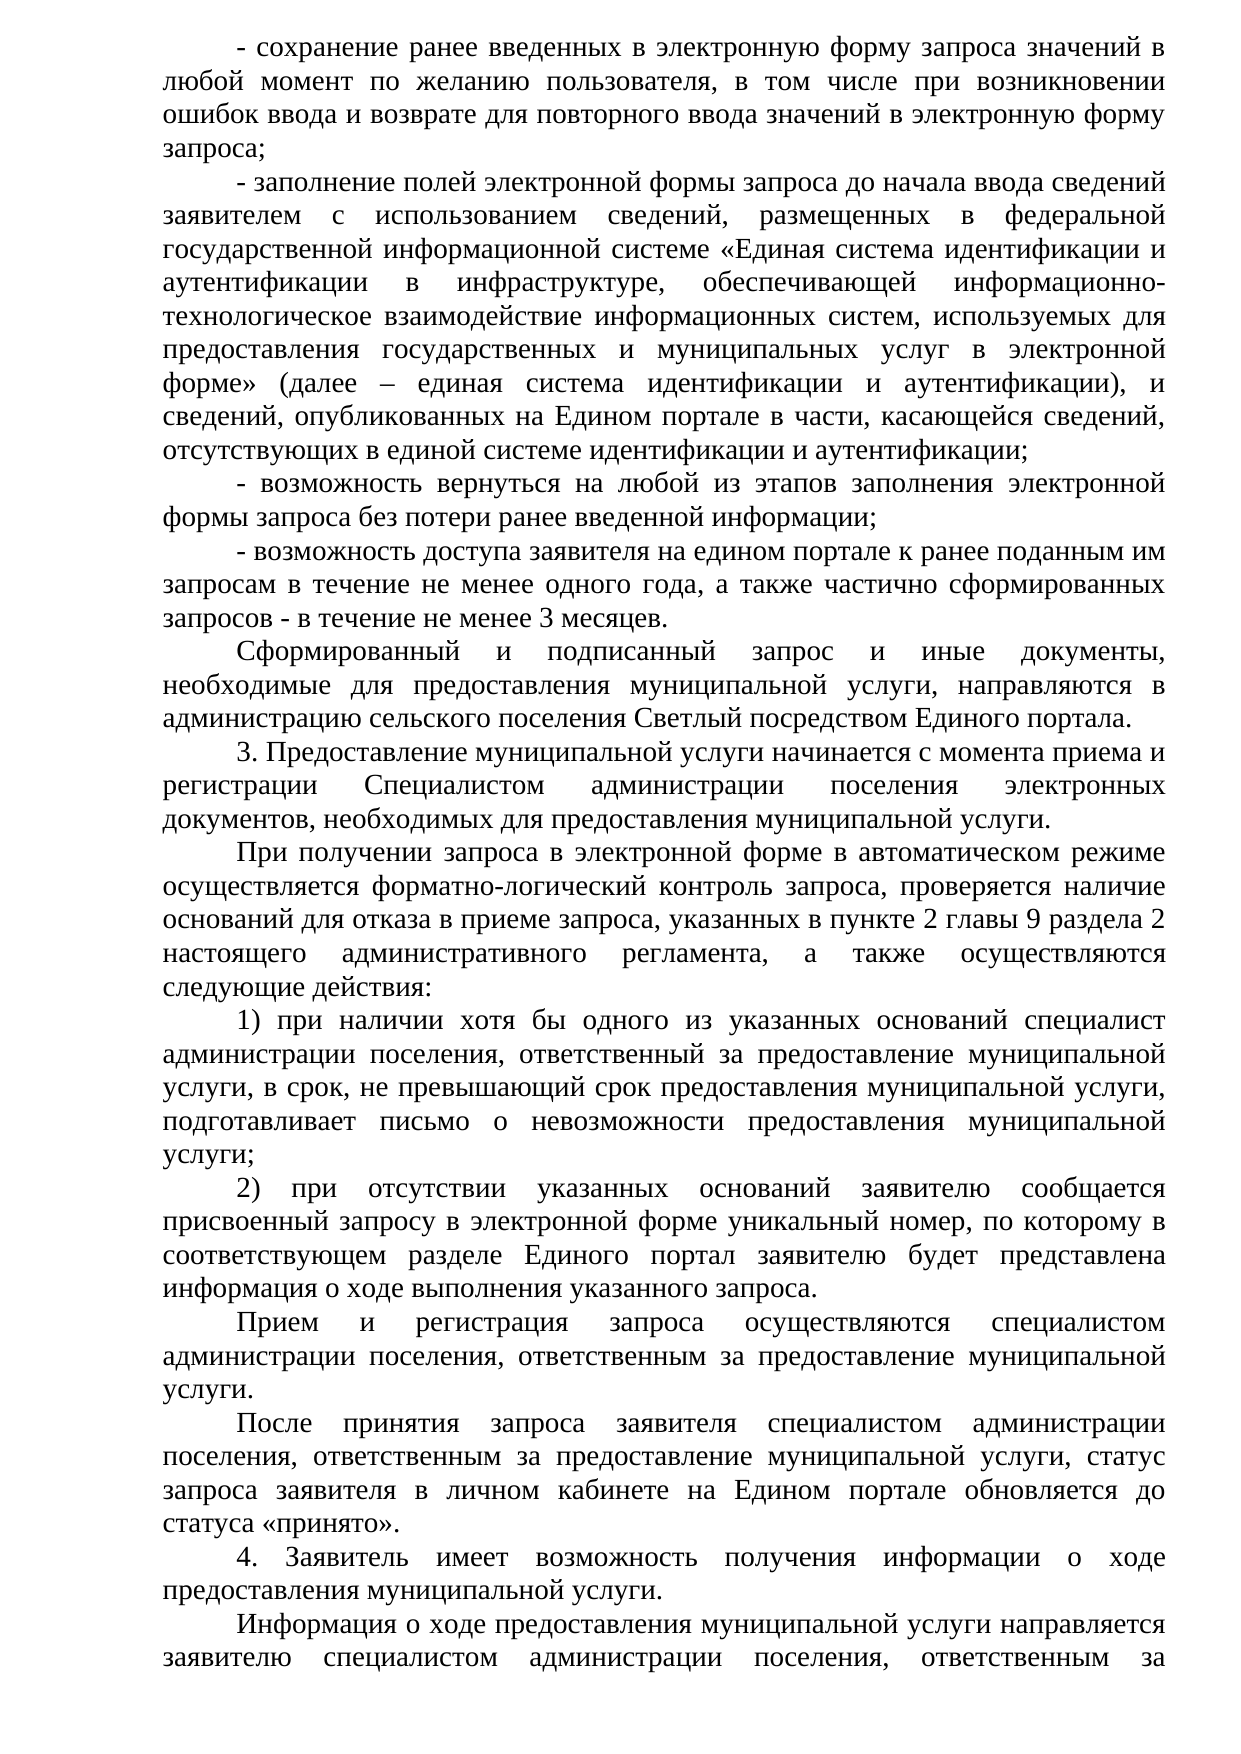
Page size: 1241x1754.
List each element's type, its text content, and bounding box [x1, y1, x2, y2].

text - возможность доступа заявителя на едином портале к ранее поданным им запросам в течение не менее одного года, а также частично сформированных запросов - в течение не менее 3 месяцев. [162, 533, 1167, 633]
text После принятия запроса заявителя специалистом администрации поселения, ответственным за предоставление муниципальной услуги, статус запроса заявителя в личном кабинете на Едином портале обновляется до статуса «принято». [162, 1405, 1167, 1539]
text - заполнение полей электронной формы запроса до начала ввода сведений заявителем с использованием сведений, размещенных в федеральной государственной информационной системе «Единая система идентификации и аутентификации в инфраструктуре, обеспечивающей информационно-технологическое взаимодействие информационных систем, используемых для предоставления государственных и муниципальных услуг в электронной форме» (далее – единая система идентификации и аутентификации), и сведений, опубликованных на Едином портале в части, касающейся сведений, отсутствующих в единой системе идентификации и аутентификации; [162, 164, 1167, 466]
text 4. Заявитель имеет возможность получения информации о ходе предоставления муниципальной услуги. [162, 1539, 1167, 1606]
text - возможность вернуться на любой из этапов заполнения электронной формы запроса без потери ранее введенной информации; [162, 466, 1167, 533]
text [162, 1606, 1167, 1673]
text 2) при отсутствии указанных оснований заявителю сообщается присвоенный запросу в электронной форме уникальный номер, по которому в соответствующем разделе Единого портал заявителю будет представлена информация о ходе выполнения указанного запроса. [162, 1170, 1167, 1304]
text - сохранение ранее введенных в электронную форму запроса значений в любой момент по желанию пользователя, в том числе при возникновении ошибок ввода и возврате для повторного ввода значений в электронную форму запроса; [162, 29, 1167, 164]
text 1) при наличии хотя бы одного из указанных оснований специалист администрации поселения, ответственный за предоставление муниципальной услуги, в срок, не превышающий срок предоставления муниципальной услуги, подготавливает письмо о невозможности предоставления муниципальной услуги; [162, 1002, 1167, 1170]
text Сформированный и подписанный запрос и иные документы, необходимые для предоставления муниципальной услуги, направляются в администрацию сельского поселения Светлый посредством Единого портала. [162, 633, 1167, 734]
text 3. Предоставление муниципальной услуги начинается с момента приема и регистрации Специалистом администрации поселения электронных документов, необходимых для предоставления муниципальной услуги. [162, 734, 1167, 834]
text Прием и регистрация запроса осуществляются специалистом администрации поселения, ответственным за предоставление муниципальной услуги. [162, 1304, 1167, 1405]
text При получении запроса в электронной форме в автоматическом режиме осуществляется форматно-логический контроль запроса, проверяется наличие оснований для отказа в приеме запроса, указанных в пункте 2 главы 9 раздела 2 настоящего административного регламента, а также осуществляются следующие действия: [162, 834, 1167, 1002]
